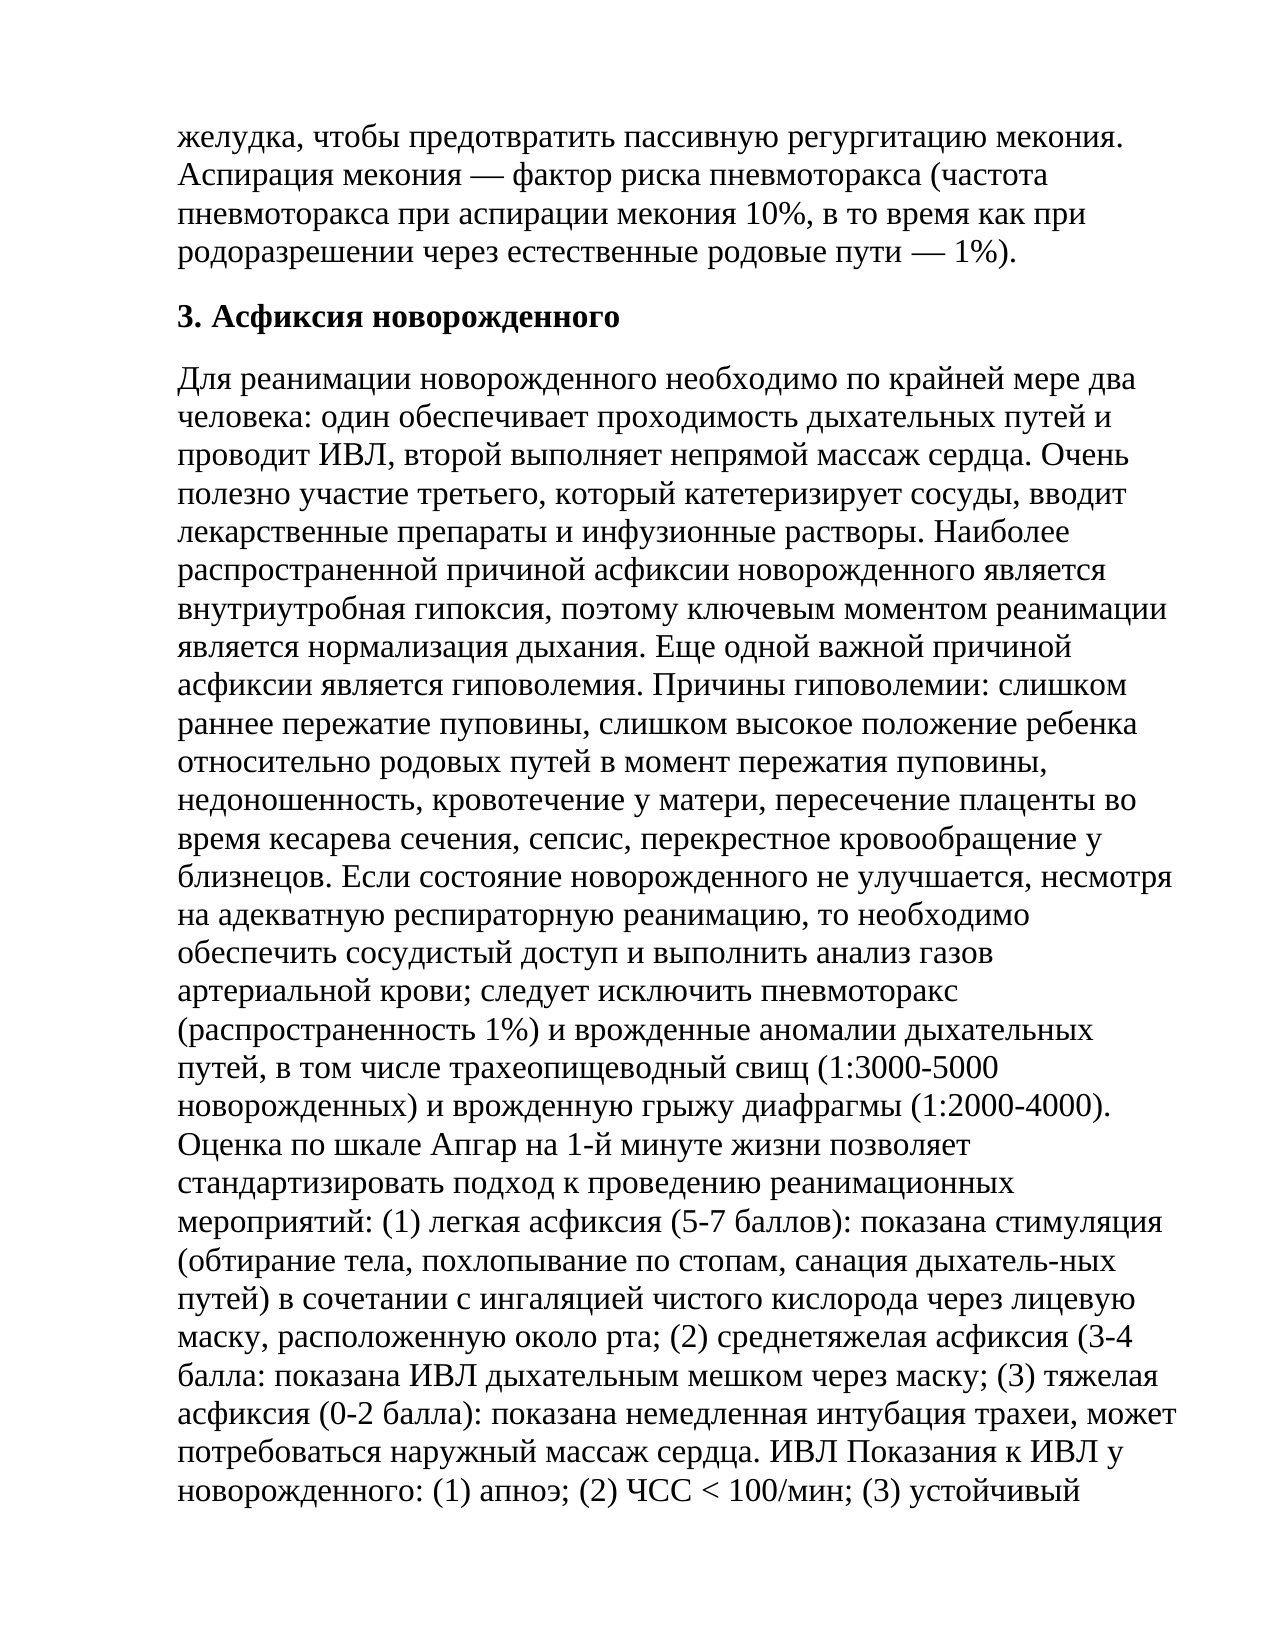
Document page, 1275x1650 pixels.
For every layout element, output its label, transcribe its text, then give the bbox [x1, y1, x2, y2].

subtitle Асфиксия новорожденного [177, 296, 1198, 334]
text Для реанимации новорожденного необходимо по крайней мере два человека: один обеспечивает проходимость дыхательных путей и проводит ИВЛ, второй выполняет непрямой массаж сердца. Очень полезно участие третьего, который катетеризирует сосуды, вводит лекарственные препараты и инфузионные растворы. Наиболее распространенной причиной асфиксии новорожденного является внутриутробная гипоксия, поэтому ключевым моментом реанимации является нормализация дыхания. Еще одной важной причиной асфиксии является гиповолемия. Причины гиповолемии: слишком раннее пережатие пуповины, слишком высокое положение ребенка относительно родовых путей в момент пережатия пуповины, [177, 358, 1169, 780]
text недоношенность, кровотечение у матери, пересечение плаценты во время кесарева сечения, сепсис, перекрестное кровообращение у [177, 780, 1198, 856]
text близнецов. Если состояние новорожденного не улучшается, несмотря на адекватную респираторную реанимацию, то необходимо [177, 857, 1175, 932]
text желудка, чтобы предотвратить пассивную регургитацию мекония. Аспирация мекония — фактор риска пневмоторакса (частота пневмоторакса при аспирации мекония 10%, в то время как при родоразрешении через естественные родовые пути — 1%). [177, 116, 1198, 270]
text мероприятий: (1) легкая асфиксия (5-7 баллов): показана стимуляция (обтирание тела, похлопывание по стопам, санация дыхатель-ных путей) в сочетании с ингаляцией чистого кислорода через лицевую маску, расположенную около рта; (2) среднетяжелая асфиксия (3-4 [177, 1201, 1198, 1355]
text балла: показана ИВЛ дыхательным мешком через маску; (3) тяжелая асфиксия (0-2 балла): показана немедленная интубация трахеи, может потребоваться наружный массаж сердца. ИВЛ Показания к ИВЛ у новорожденного: (1) апноэ; (2) ЧСС < 100/мин; (3) устойчивый [177, 1355, 1198, 1508]
text обеспечить сосудистый доступ и выполнить анализ газов артериальной крови; следует исключить пневмоторакс (распространенность 1%) и врожденные аномалии дыхательных путей, в том числе трахеопищеводный свищ (1:3000-5000 новорожденных) и врожденную грыжу диафрагмы (1:2000-4000). Оценка по шкале Апгар на 1-й минуте жизни позволяет стандартизировать подход к проведению реанимационных [177, 932, 1114, 1201]
